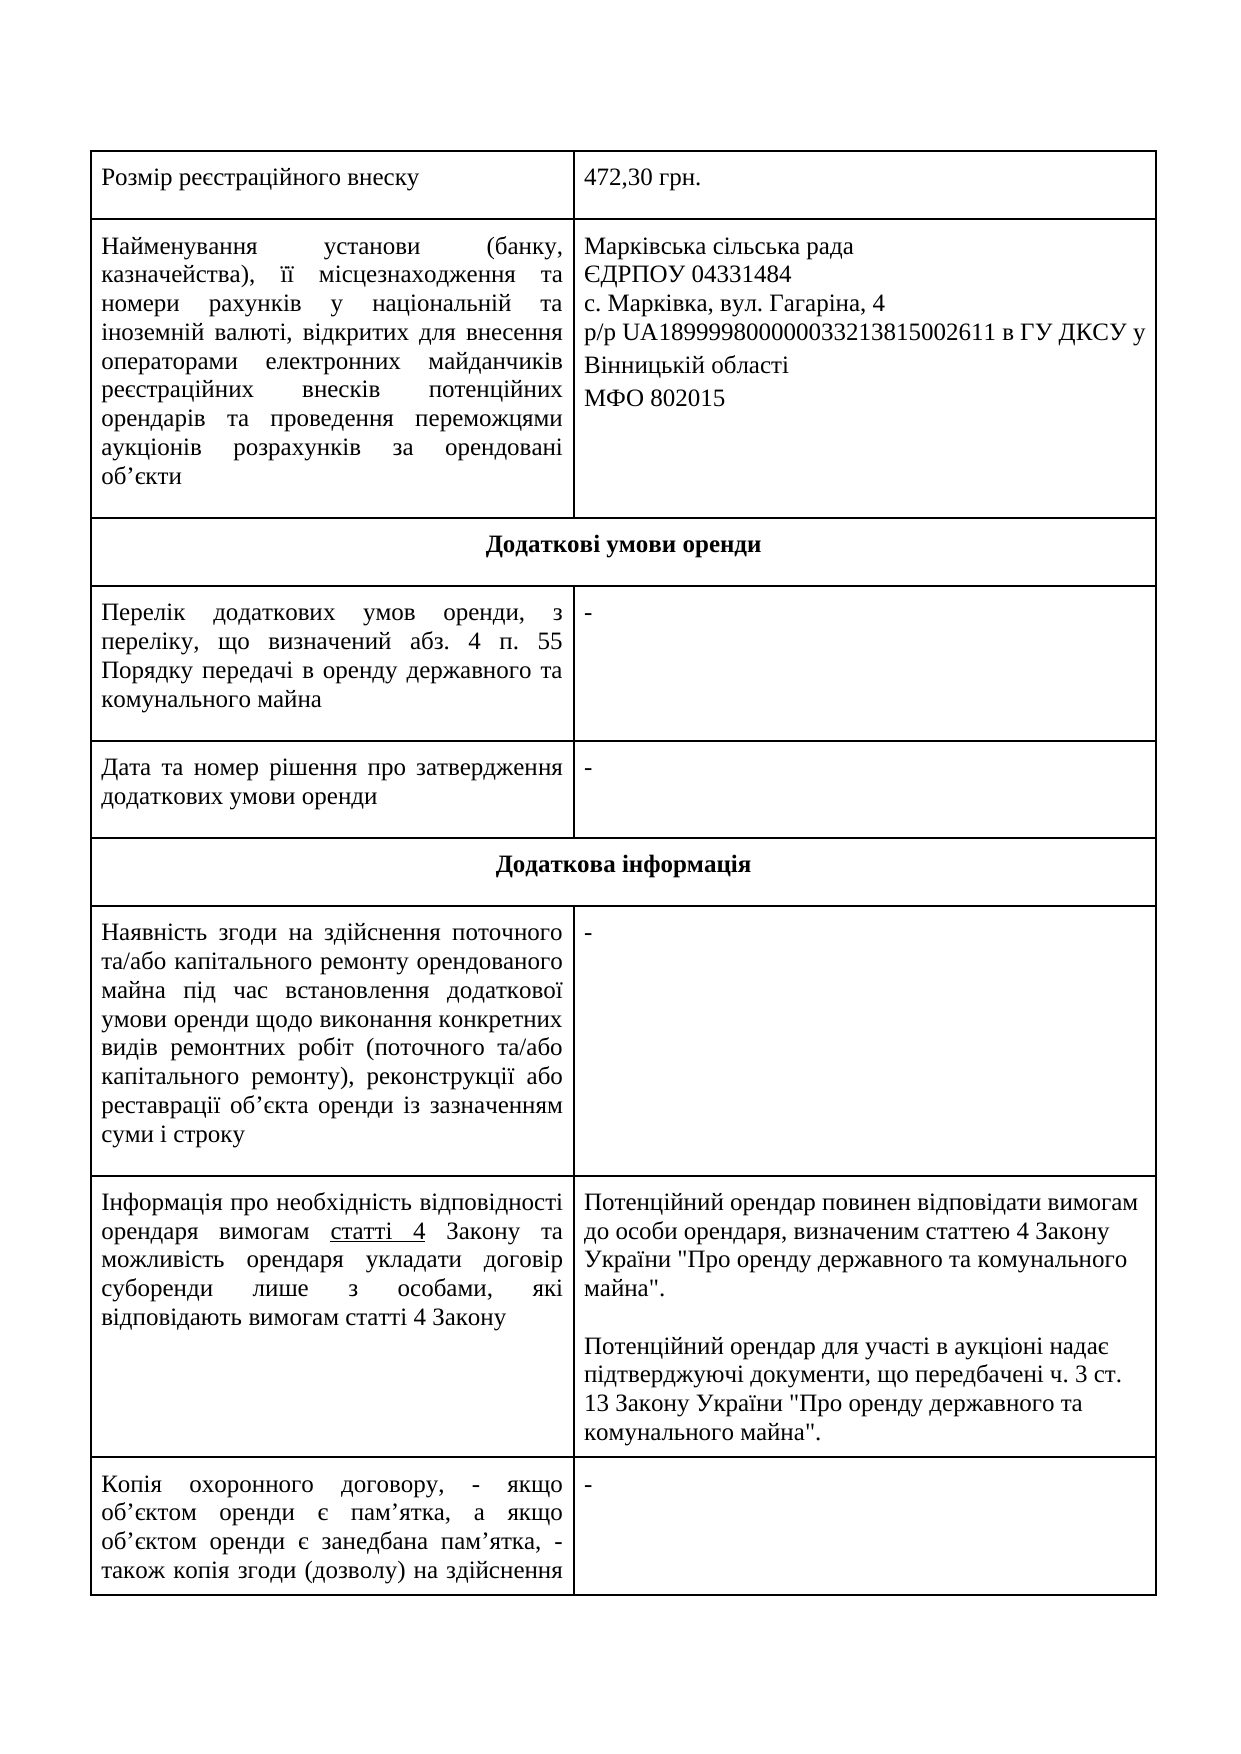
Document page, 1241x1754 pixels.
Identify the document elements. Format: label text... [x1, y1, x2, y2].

table_cell - [575, 907, 1155, 1174]
table_cell Розмір реєстраційного внеску [92, 152, 573, 218]
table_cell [92, 1458, 573, 1594]
table_cell Потенційний орендар повинен відповідати вимогам до особи орендаря, визначеним статтею 4 Закону України "Про оренду державного та комунального майна". Потенційний орендар для участі в аукціоні надає підтверджуючі документи, що передбачені ч. 3 ст. 13 Закону України "Про оренду державного та комунального майна". [575, 1177, 1155, 1456]
table_cell - [575, 1458, 1155, 1594]
table_cell - [575, 742, 1155, 837]
table_cell Найменування установи (банку, казначейства), її місцезнаходження та номери рахунків у національній та іноземній валюті, відкритих для внесення операторами електронних майданчиків реєстраційних внесків потенційних орендарів та проведення переможцями аукціонів розрахунків за орендовані об’єкти [92, 220, 573, 517]
table_cell - [575, 587, 1155, 739]
table_cell Додаткові умови оренди [92, 519, 1155, 585]
table_cell Перелік додаткових умов оренди, з переліку, що визначений абз. 4 п. 55 Порядку передачі в оренду державного та комунального майна [92, 587, 573, 739]
table_cell Дата та номер рішення про затвердження додаткових умови оренди [92, 742, 573, 837]
table_cell Марківська сільська рада ЄДРПОУ 04331484 с. Марківка, вул. Гагаріна, 4 р/р UA189999800000033213815002611 в ГУ ДКСУ у Вінницькій області МФО 802015 [575, 220, 1155, 517]
table_cell 472,30 грн. [575, 152, 1155, 218]
table_cell Інформація про необхідність відповідності орендаря вимогам статті 4 Закону та можливість орендаря укладати договір суборенди лише з особами, які відповідають вимогам статті 4 Закону [92, 1177, 573, 1456]
table_cell Наявність згоди на здійснення поточного та/або капітального ремонту орендованого майна під час встановлення додаткової умови оренди щодо виконання конкретних видів ремонтних робіт (поточного та/або капітального ремонту), реконструкції або реставрації об’єкта оренди із зазначенням суми і строку [92, 907, 573, 1174]
table_cell Додаткова інформація [92, 839, 1155, 905]
